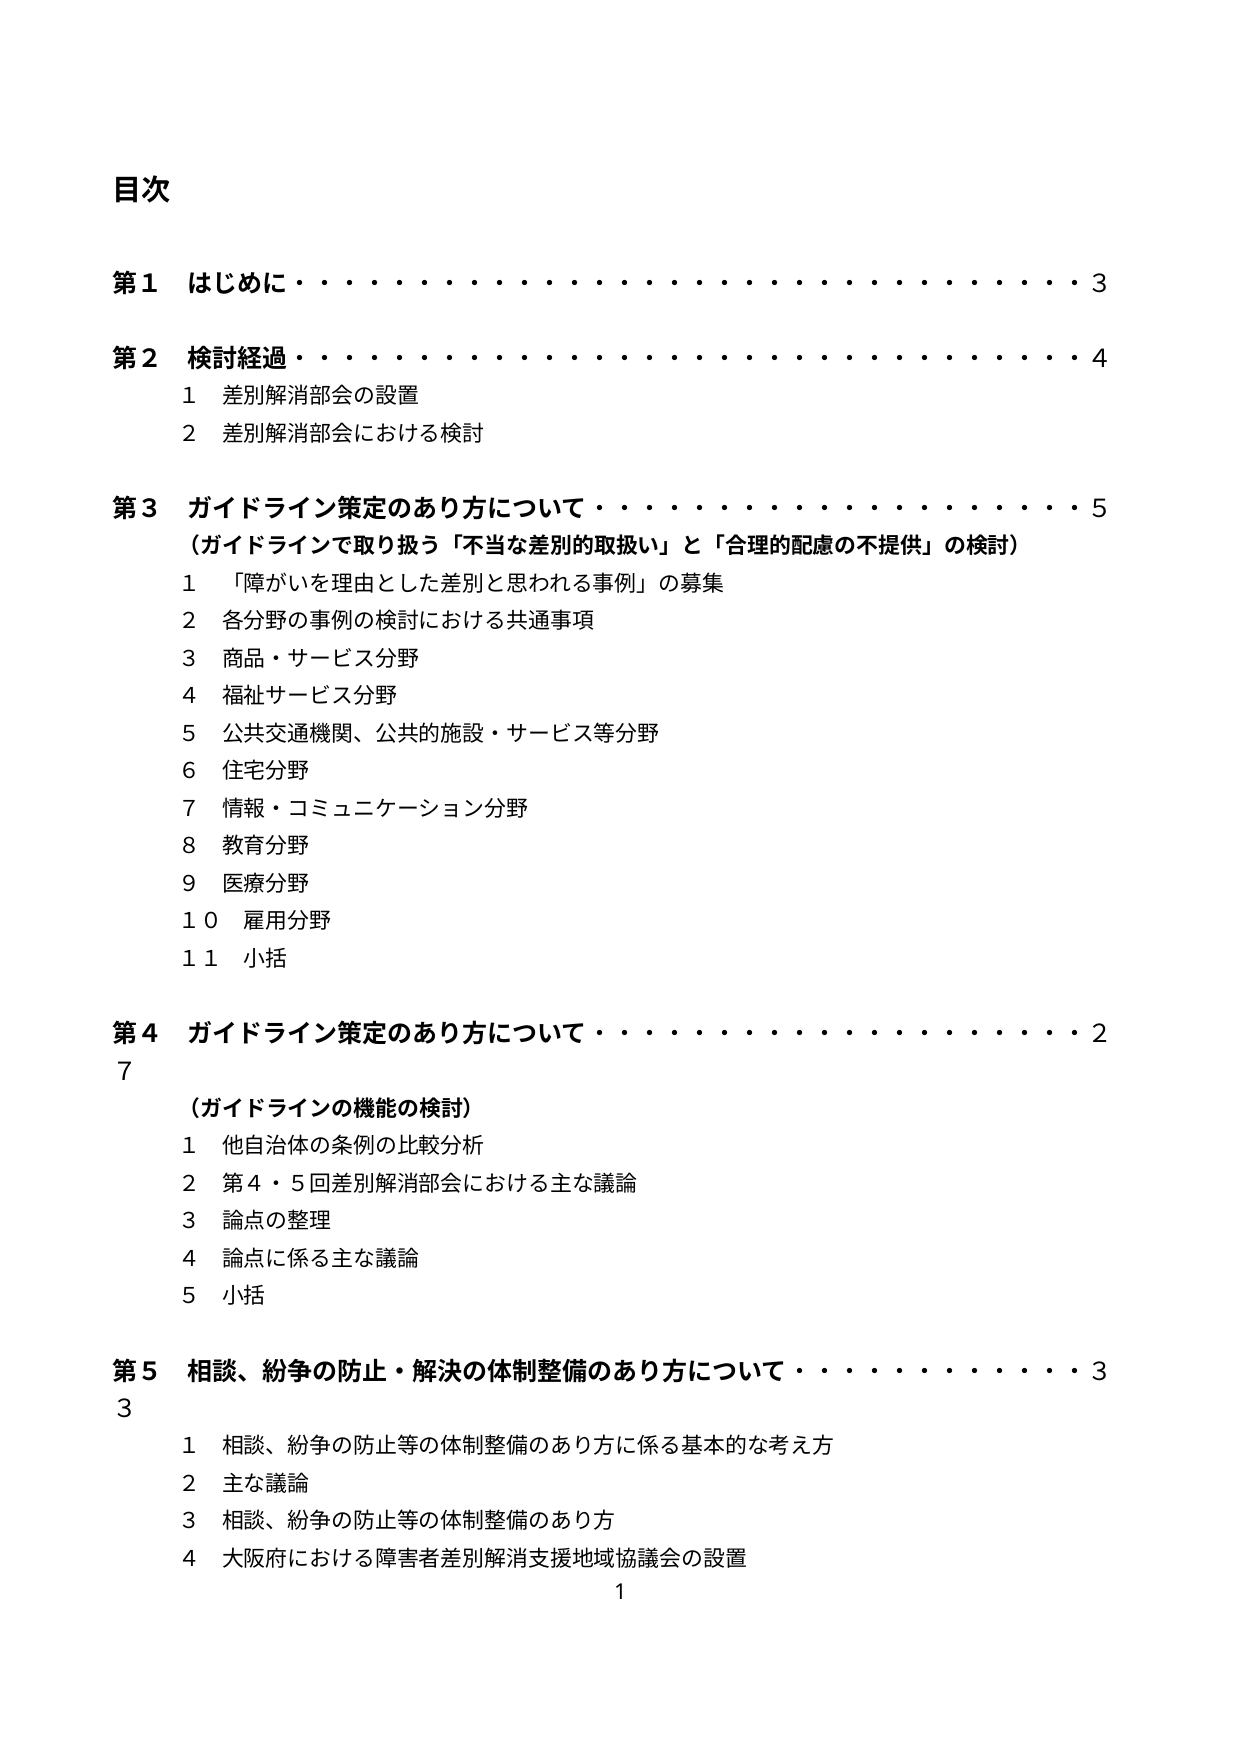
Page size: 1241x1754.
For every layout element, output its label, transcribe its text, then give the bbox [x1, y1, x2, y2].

text ７ 情報・コミュニケーション分野 [112, 788, 1128, 826]
text ９ 医療分野 [112, 863, 1128, 901]
text （ガイドラインの機能の検討） [112, 1088, 1128, 1126]
text 第３ ガイドライン策定のあり方について・・・・・・・・・・・・・・・・・・・・５ [112, 488, 1128, 526]
text ５ 小括 [112, 1276, 1128, 1313]
text ４ 福祉サービス分野 [112, 676, 1128, 713]
text １ 他自治体の条例の比較分析 [112, 1126, 1128, 1163]
text 目次 [112, 151, 1128, 226]
text ４ 大阪府における障害者差別解消支援地域協議会の設置 [112, 1538, 1128, 1576]
text ２ 差別解消部会における検討 [112, 413, 1128, 451]
text ３ 論点の整理 [112, 1201, 1128, 1238]
text ２ 主な議論 [112, 1463, 1128, 1501]
text １ 「障がいを理由とした差別と思われる事例」の募集 [112, 563, 1128, 601]
text ５ 公共交通機関、公共的施設・サービス等分野 [112, 713, 1128, 751]
text １０ 雇用分野 [112, 901, 1128, 938]
text １ 相談、紛争の防止等の体制整備のあり方に係る基本的な考え方 [112, 1426, 1128, 1463]
text １１ 小括 [112, 938, 1128, 976]
text 第１ はじめに・・・・・・・・・・・・・・・・・・・・・・・・・・・・・・・・３ [112, 263, 1128, 301]
text ８ 教育分野 [112, 826, 1128, 863]
text ３ 商品・サービス分野 [112, 638, 1128, 676]
text ２ 各分野の事例の検討における共通事項 [112, 601, 1128, 638]
text 第４ ガイドライン策定のあり方について・・・・・・・・・・・・・・・・・・・・２７ [112, 1013, 1128, 1088]
text ２ 第４・５回差別解消部会における主な議論 [112, 1163, 1128, 1201]
text ６ 住宅分野 [112, 751, 1128, 788]
text 第５ 相談、紛争の防止・解決の体制整備のあり方について・・・・・・・・・・・・３３ [112, 1351, 1128, 1426]
text １ 差別解消部会の設置 [112, 376, 1128, 413]
text 第２ 検討経過・・・・・・・・・・・・・・・・・・・・・・・・・・・・・・・・４ [112, 338, 1128, 376]
text ３ 相談、紛争の防止等の体制整備のあり方 [112, 1501, 1128, 1538]
text ４ 論点に係る主な議論 [112, 1238, 1128, 1276]
text （ガイドラインで取り扱う「不当な差別的取扱い」と「合理的配慮の不提供」の検討） [112, 526, 1128, 563]
